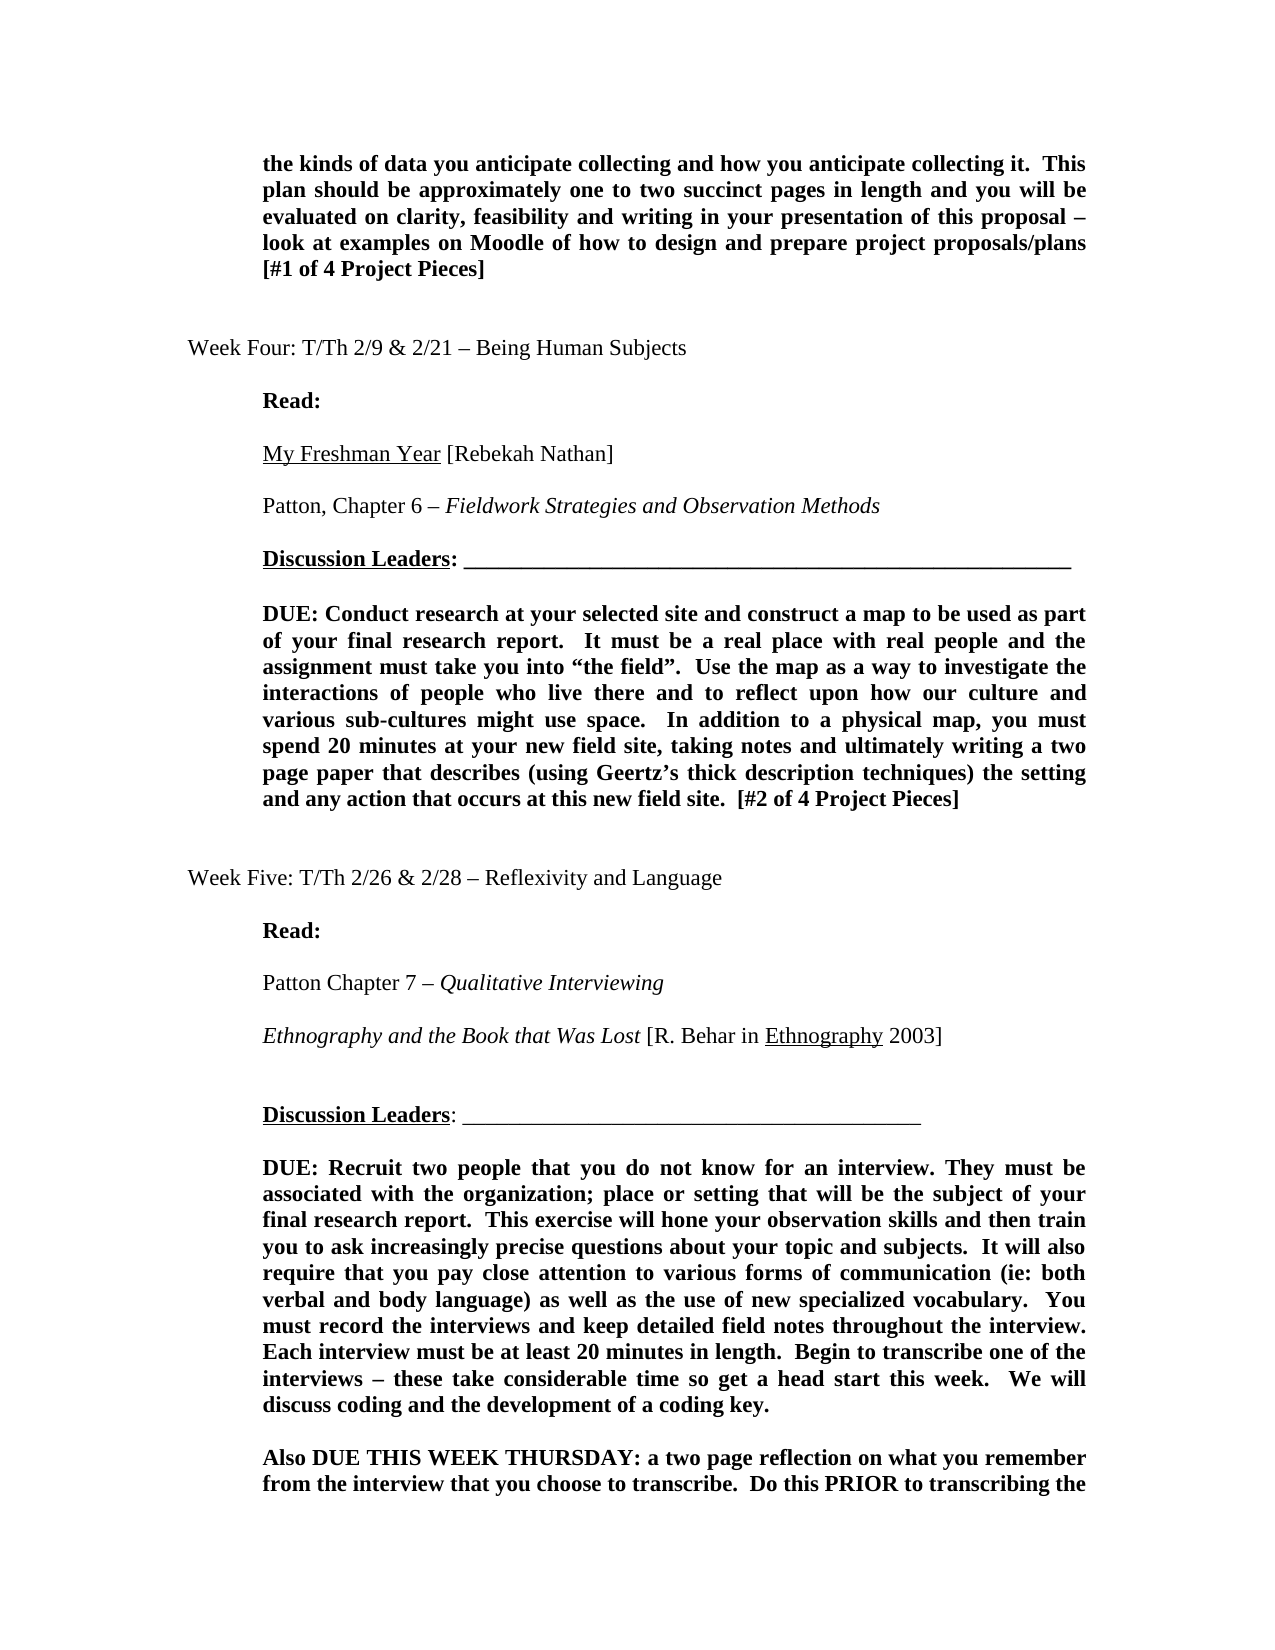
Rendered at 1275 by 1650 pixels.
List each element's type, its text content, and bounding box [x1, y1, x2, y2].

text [262, 1444, 1087, 1496]
text Read: [187, 917, 1087, 943]
text DUE: Recruit two people that you do not know for an interview. They must be associated with the organization; place or setting that will be the subject of your final research report. This exercise will hone your observation skills and then train you to ask increasingly precise questions about your topic and subjects. It will also require that you pay close attention to various forms of communication (ie: both verbal and body language) as well as the use of new specialized vocabulary. You must record the interviews and keep detailed field notes throughout the interview. Each interview must be at least 20 minutes in length. Begin to transcribe one of the interviews – these take considerable time so get a head start this week. We will discuss coding and the development of a coding key. [262, 1154, 1087, 1417]
text Ethnography and the Book that Was Lost [R. Behar in Ethnography 2003] [187, 1022, 1087, 1048]
text Read: [187, 387, 1087, 413]
text Discussion Leaders: ________________________________________ [187, 1101, 1087, 1127]
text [262, 150, 1087, 282]
text Week Five: T/Th 2/26 & 2/28 – Reflexivity and Language [187, 864, 1087, 890]
text My Freshman Year [Rebekah Nathan] [187, 440, 1087, 466]
text DUE: Conduct research at your selected site and construct a map to be used as part of your final research report. It must be a real place with real people and the assignment must take you into “the field”. Use the map as a way to investigate the interactions of people who live there and to reflect upon how our culture and various sub-cultures might use space. In addition to a physical map, you must spend 20 minutes at your new field site, taking notes and ultimately writing a two page paper that describes (using Geertz’s thick description techniques) the setting and any action that occurs at this new field site. [#2 of 4 Project Pieces] [262, 600, 1087, 811]
text Discussion Leaders: _____________________________________________________ [187, 545, 1087, 572]
text Patton, Chapter 6 – Fieldwork Strategies and Observation Methods [187, 493, 1087, 519]
text Patton Chapter 7 – Qualitative Interviewing [187, 969, 1087, 996]
text Week Four: T/Th 2/9 & 2/21 – Being Human Subjects [187, 334, 1087, 361]
